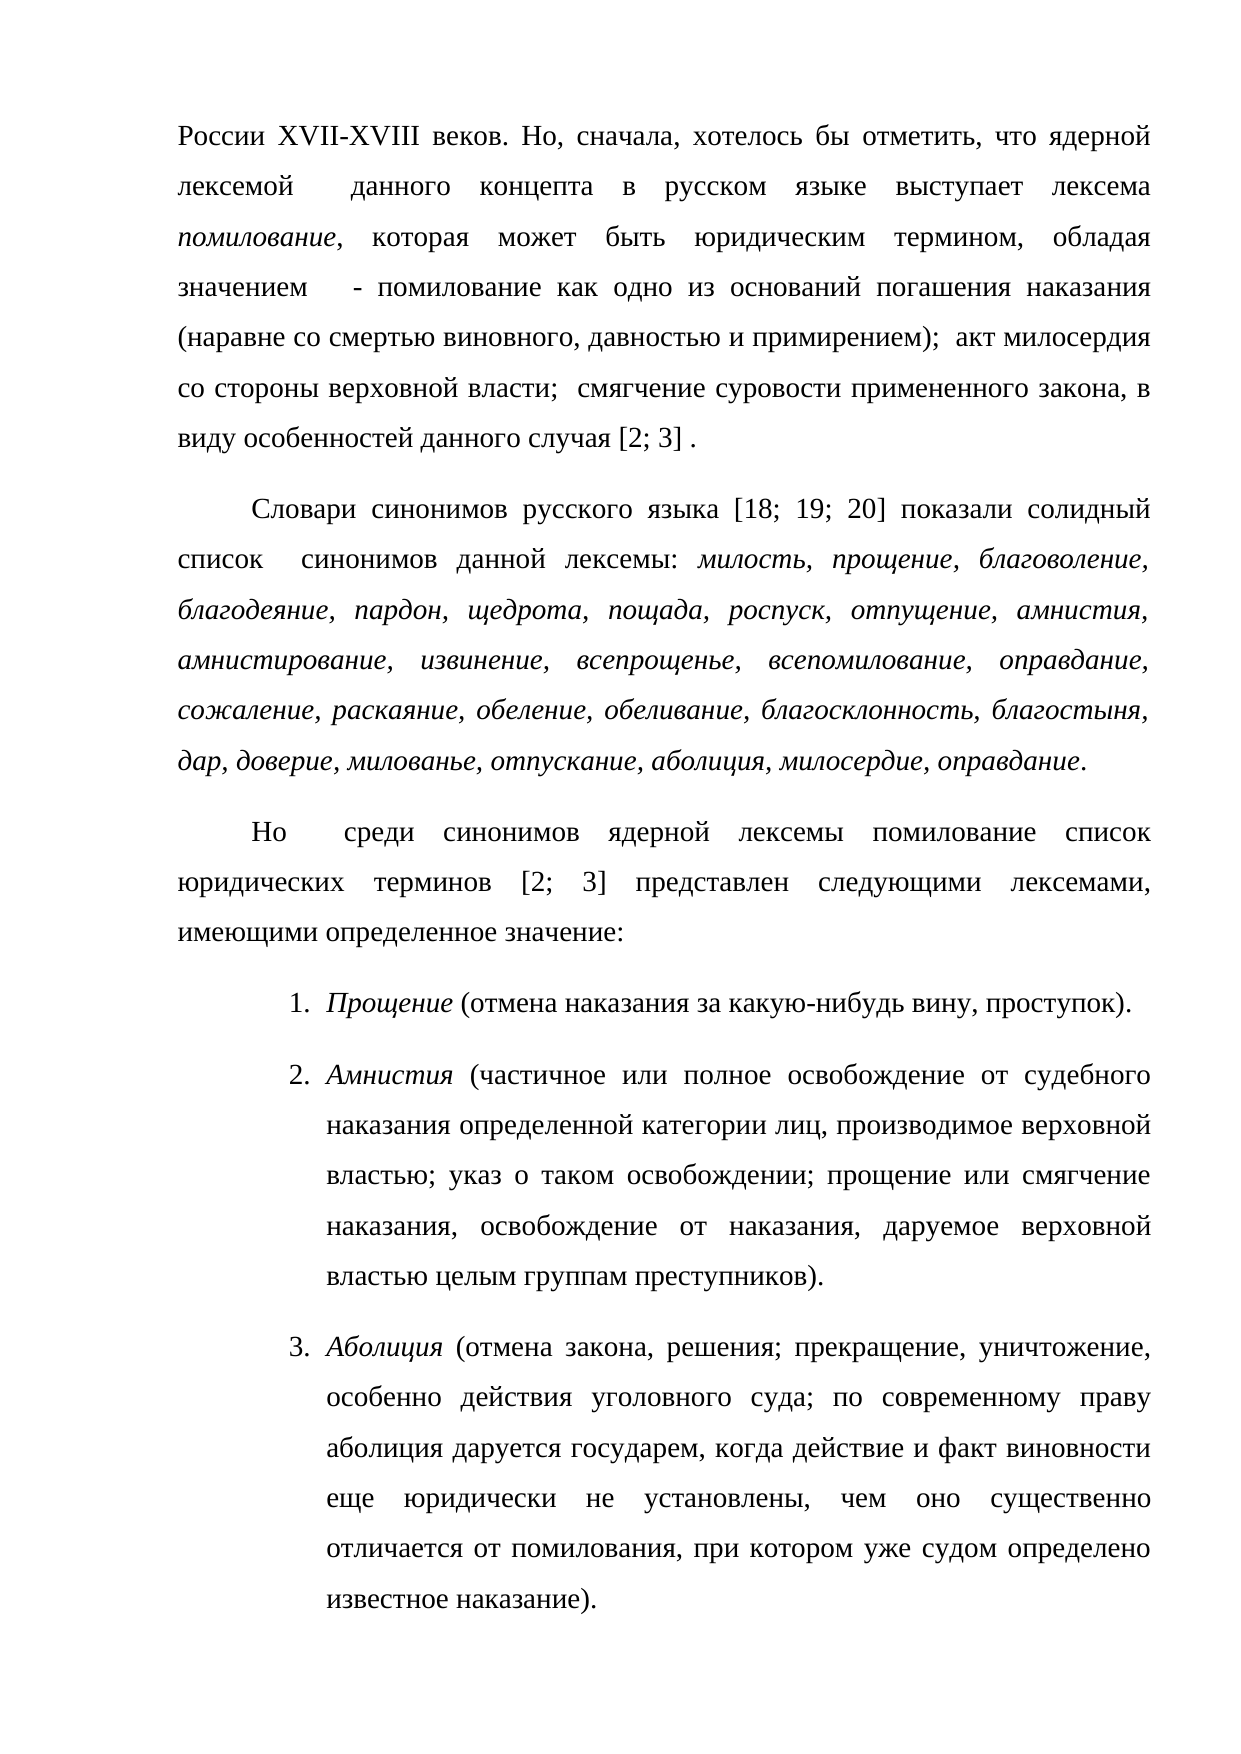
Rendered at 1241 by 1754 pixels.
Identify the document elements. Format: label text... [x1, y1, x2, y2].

text Словари синонимов русского языка [18; 19; 20] показали солидный список синонимов данной лексемы: милость, прощение, благоволение, благодеяние, пардон, щедрота, пощада, роспуск, отпущение, амнистия, амнистирование, извинение, всепрощенье, всепомилование, оправдание, сожаление, раскаяние, обеление, обеливание, благосклонность, благостыня, дар, доверие, милованье, отпускание, аболиция, милосердие, оправдание. [177, 491, 1152, 776]
text Но среди синонимов ядерной лексемы помилование список юридических терминов [2; 3] представлен следующими лексемами, имеющими определенное значение: [177, 814, 1152, 948]
list Прощение (отмена наказания за какую-нибудь вину, проступок). [288, 986, 1152, 1019]
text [177, 118, 1152, 453]
list Аболиция (отмена закона, решения; прекращение, уничтожение, особенно действия уголовного суда; по современному праву аболиция даруется государем, когда действие и факт виновности еще юридически не установлены, чем оно существенно отличается от помилования, при котором уже судом определено известное наказание). [288, 1329, 1152, 1614]
list Амнистия (частичное или полное освобождение от судебного наказания определенной категории лиц, производимое верховной властью; указ о таком освобождении; прощение или смягчение наказания, освобождение от наказания, даруемое верховной властью целым группам преступников). [288, 1057, 1152, 1292]
